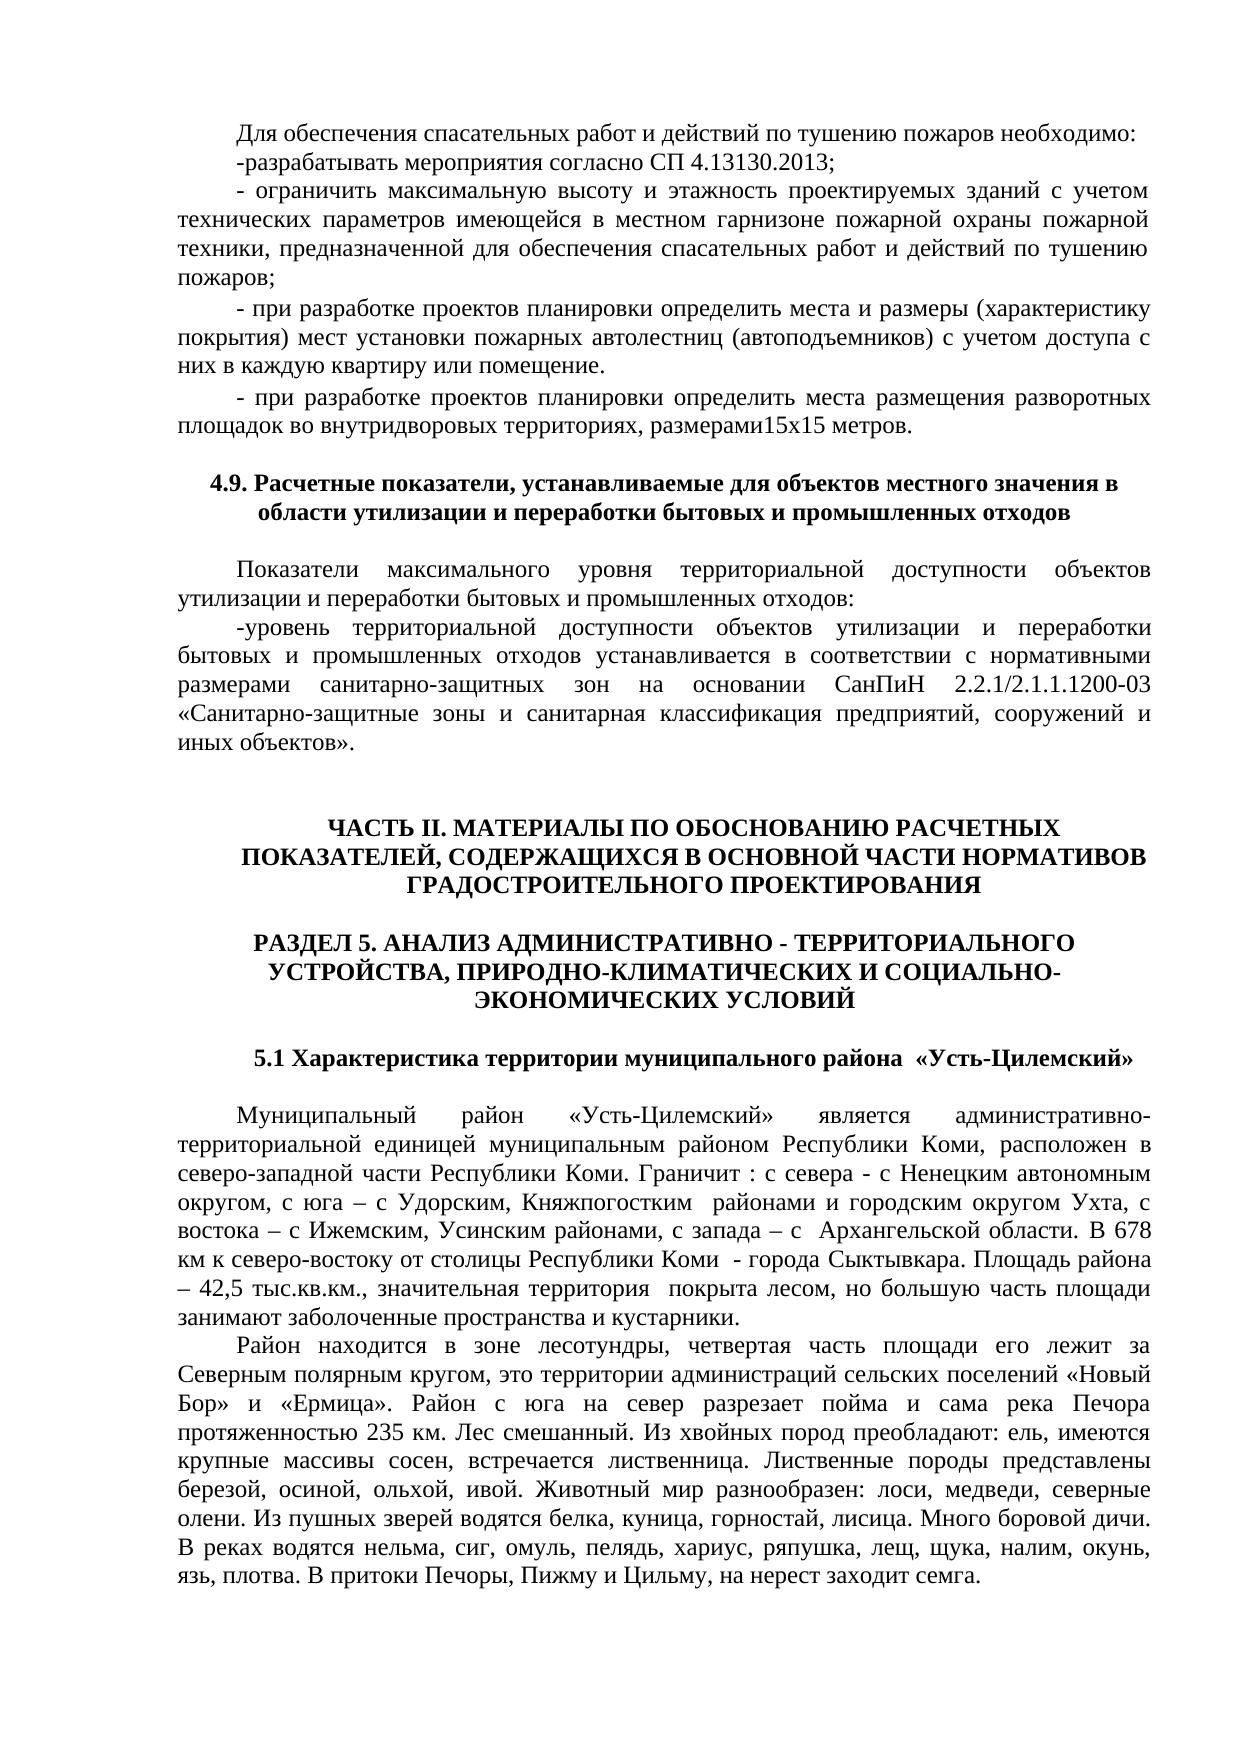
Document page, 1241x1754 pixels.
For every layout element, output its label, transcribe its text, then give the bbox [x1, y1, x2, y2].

text 5.1 Характеристика территории муниципального района «Усть-Цилемский» [177, 1043, 1152, 1072]
text РАЗДЕЛ 5. АНАЛИЗ АДМИНИСТРАТИВНО - ТЕРРИТОРИАЛЬНОГО УСТРОЙСТВА, ПРИРОДНО-КЛИМАТИЧЕСКИХ И СОЦИАЛЬНО-ЭКОНОМИЧЕСКИХ УСЛОВИЙ [177, 928, 1152, 1014]
text Муниципальный район «Усть-Цилемский» является административно-территориальной единицей муниципальным районом Республики Коми, расположен в северо-западной части Республики Коми. Граничит : с севера - с Ненецким автономным округом, с юга – с Удорским, Княжпогостким районами и городским округом Ухта, с востока – с Ижемским, Усинским районами, с запада – с Архангельской области. В 678 км к северо-востоку от столицы Республики Коми - города Сыктывкара. Площадь района – 42,5 тыс.кв.км., значительная территория покрыта лесом, но большую часть площади занимают заболоченные пространства и кустарники. [177, 1101, 1152, 1331]
text -разрабатывать мероприятия согласно СП 4.13130.2013; [177, 147, 1149, 176]
text - при разработке проектов планировки определить места размещения разворотных площадок во внутридворовых территориях, размерами15х15 метров. [177, 382, 1152, 439]
text ЧАСТЬ II. МАТЕРИАЛЫ ПО ОБОСНОВАНИЮ РАСЧЕТНЫХ ПОКАЗАТЕЛЕЙ, СОДЕРЖАЩИХСЯ В ОСНОВНОЙ ЧАСТИ НОРМАТИВОВ ГРАДОСТРОИТЕЛЬНОГО ПРОЕКТИРОВАНИЯ [236, 813, 1152, 899]
text 4.9. Расчетные показатели, устанавливаемые для объектов местного значения в области утилизации и переработки бытовых и промышленных отходов [177, 468, 1152, 526]
text Район находится в зоне лесотундры, четвертая часть площади его лежит за Северным полярным кругом, это территории администраций сельских поселений «Новый Бор» и «Ермица». Район с юга на север разрезает пойма и сама река Печора протяженностью 235 км. Лес смешанный. Из хвойных пород преобладают: ель, имеются крупные массивы сосен, встречается лиственница. Лиственные породы представлены березой, осиной, ольхой, ивой. Животный мир разнообразен: лоси, медведи, северные олени. Из пушных зверей водятся белка, куница, горностай, лисица. Много боровой дичи. В реках водятся нельма, сиг, омуль, пелядь, хариус, ряпушка, лещ, щука, налим, окунь, язь, плотва. В притоки Печоры, Пижму и Цильму, на нерест заходит семга. [177, 1331, 1152, 1589]
text - ограничить максимальную высоту и этажность проектируемых зданий с учетом технических параметров имеющейся в местном гарнизоне пожарной охраны пожарной техники, предназначенной для обеспечения спасательных работ и действий по тушению пожаров; [177, 176, 1149, 291]
text Показатели максимального уровня территориальной доступности объектов утилизации и переработки бытовых и промышленных отходов: [177, 554, 1152, 612]
text Для обеспечения спасательных работ и действий по тушению пожаров необходимо: [177, 118, 1149, 147]
text -уровень территориальной доступности объектов утилизации и переработки бытовых и промышленных отходов устанавливается в соответствии с нормативными размерами санитарно-защитных зон на основании СанПиН 2.2.1/2.1.1.1200-03 «Санитарно-защитные зоны и санитарная классификация предприятий, сооружений и иных объектов». [177, 612, 1152, 756]
text - при разработке проектов планировки определить места и размеры (характеристику покрытия) мест установки пожарных автолестниц (автоподъемников) с учетом доступа с них в каждую квартиру или помещение. [177, 293, 1152, 379]
